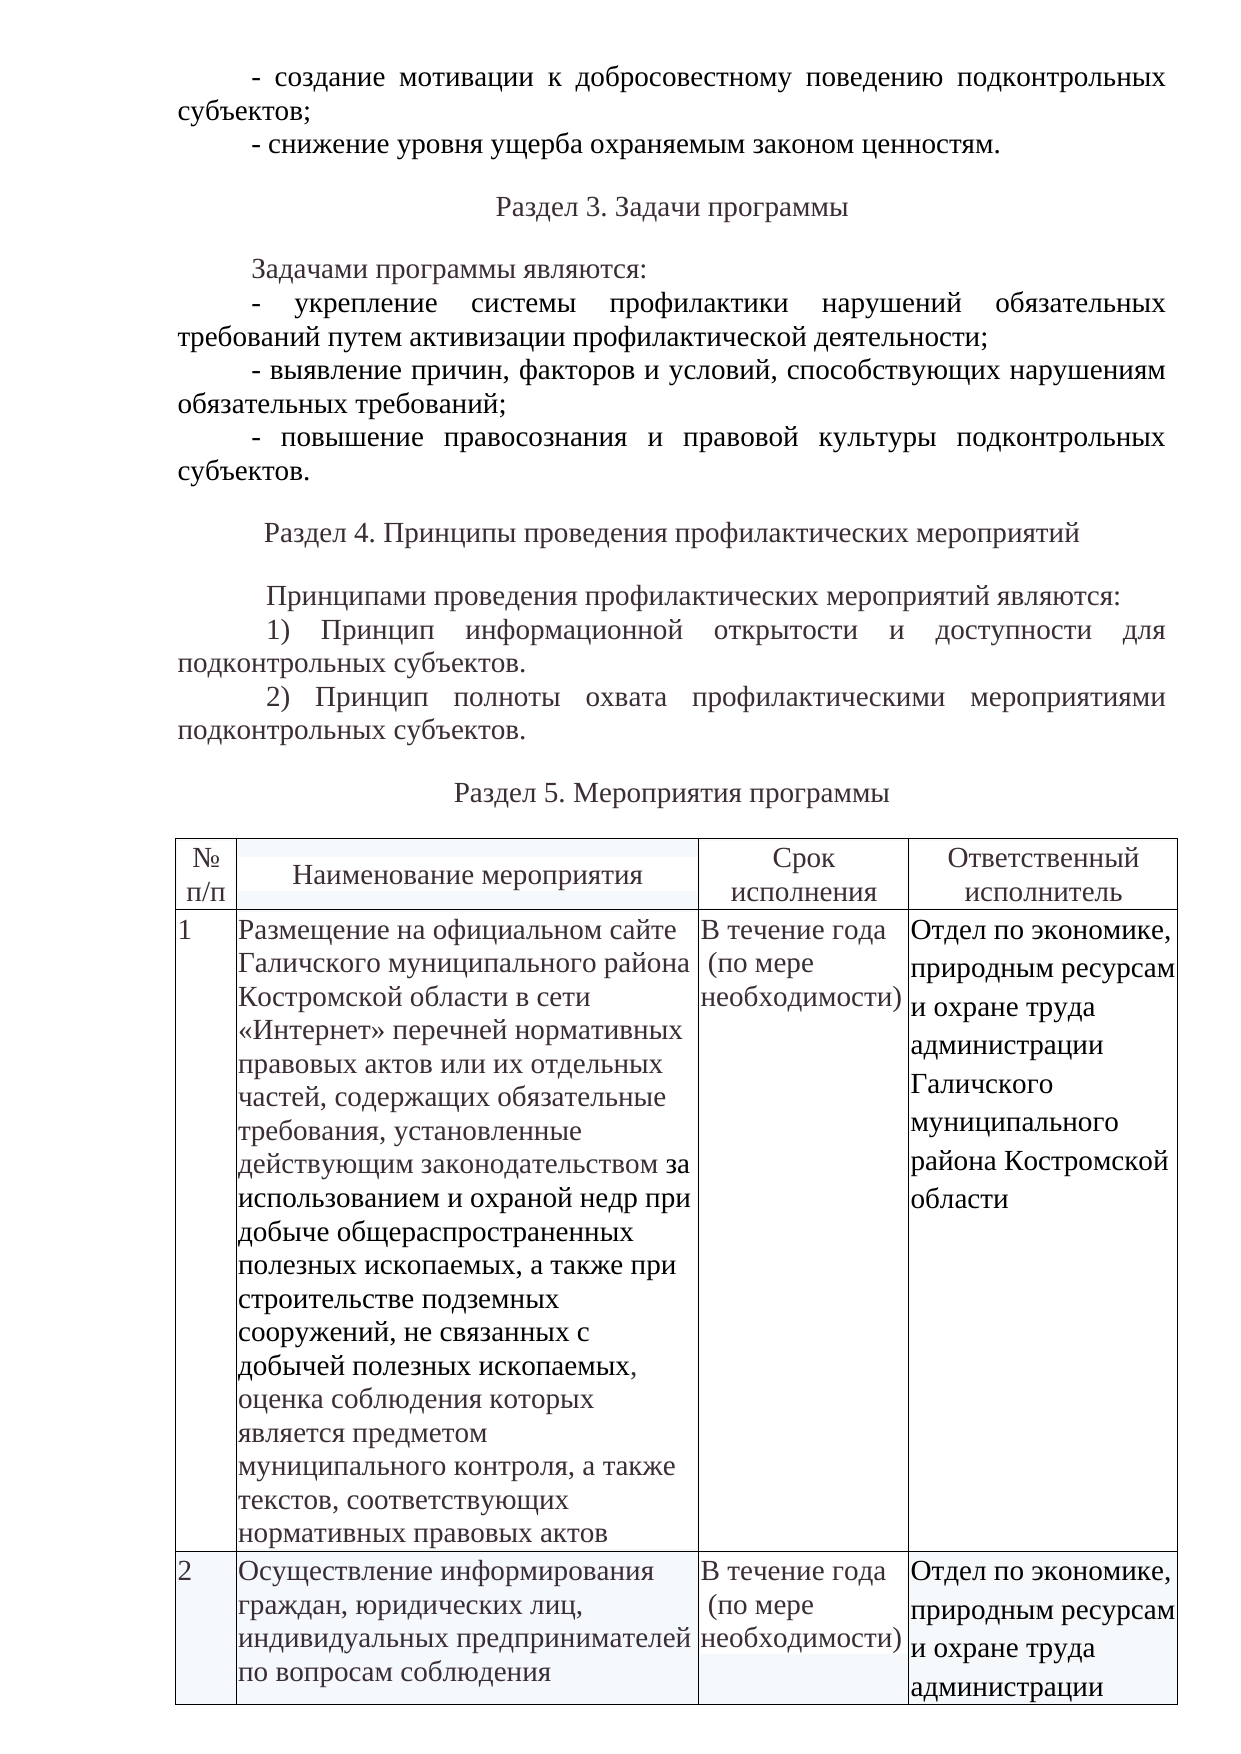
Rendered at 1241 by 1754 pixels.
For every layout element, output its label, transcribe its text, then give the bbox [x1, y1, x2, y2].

text Раздел 3. Задачи программы [177, 189, 1167, 222]
table_cell 1 [176, 910, 236, 1551]
text Принципами проведения профилактических мероприятий являются: [177, 578, 1167, 612]
table_cell В течение года (по мере необходимости) [699, 910, 908, 1551]
text Задачами программы являются: [177, 252, 1167, 285]
text 2) Принцип полноты охвата профилактическими мероприятиями подконтрольных субъектов. [177, 679, 1167, 746]
text - повышение правосознания и правовой культуры подконтрольных субъектов. [177, 419, 1167, 486]
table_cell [909, 1552, 1177, 1704]
table_cell Отдел по экономике, природным ресурсам и охране труда администрации Галичского муниципального района Костромской области [909, 910, 1177, 1551]
text Раздел 4. Принципы проведения профилактических мероприятий [177, 516, 1167, 549]
table_header Наименование мероприятия [237, 839, 698, 909]
text - выявление причин, факторов и условий, способствующих нарушениям обязательных требований; [177, 352, 1167, 419]
text 1) Принцип информационной открытости и доступности для подконтрольных субъектов. [177, 612, 1167, 679]
text - создание мотивации к добросовестному поведению подконтрольных субъектов; [177, 59, 1167, 126]
text Раздел 5. Мероприятия программы [177, 775, 1167, 809]
table_cell 2 [176, 1552, 236, 1704]
text - снижение уровня ущерба охраняемым законом ценностям. [177, 126, 1167, 160]
text - укрепление системы профилактики нарушений обязательных требований путем активизации профилактической деятельности; [177, 285, 1167, 352]
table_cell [237, 1552, 698, 1704]
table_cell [699, 1552, 908, 1704]
